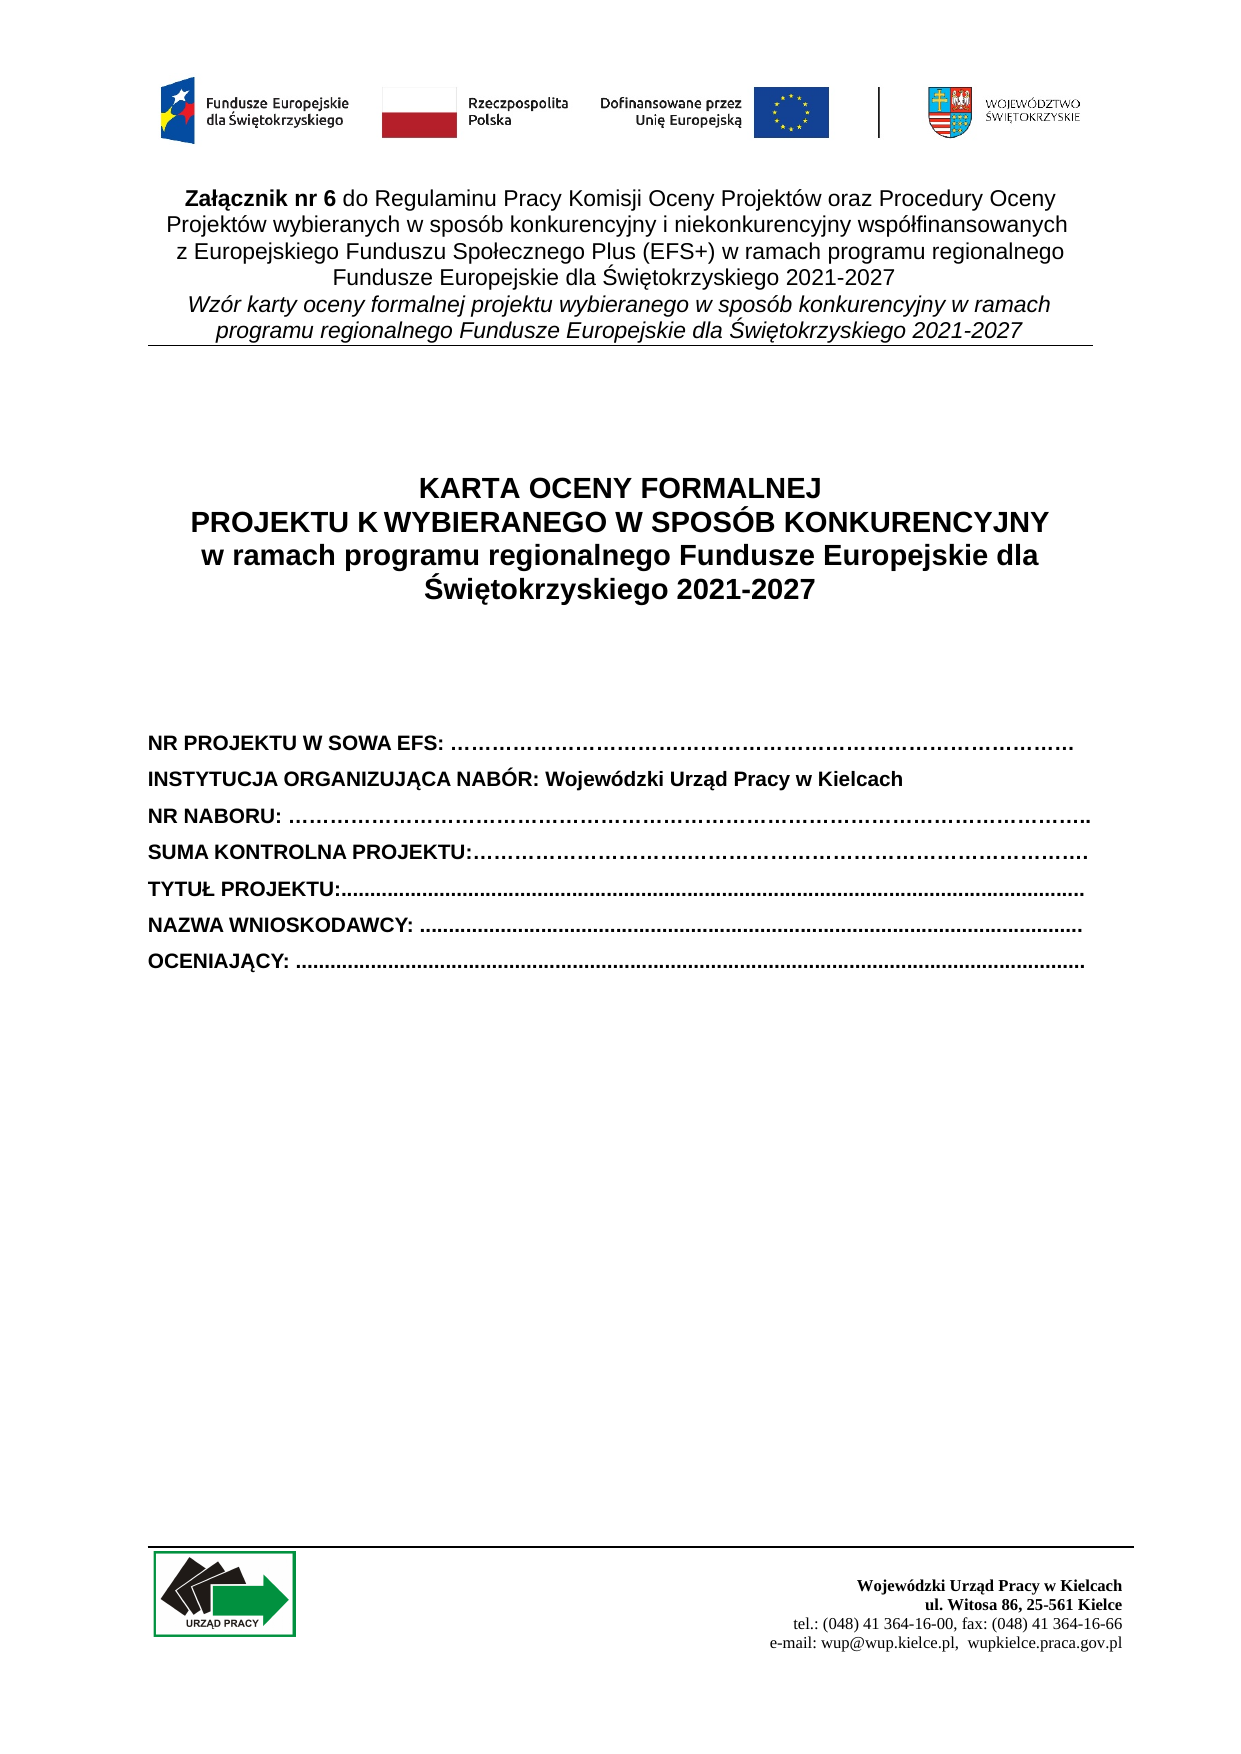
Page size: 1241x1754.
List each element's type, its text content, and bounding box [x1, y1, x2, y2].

picture [153, 1551, 296, 1637]
text NR PROJEKTU W SOWA EFS: ……………………………………………………………………………… [148, 731, 1093, 754]
text NAZWA WNIOSKODAWCY: ................................................................................................................... [148, 913, 1093, 937]
text SUMA KONTROLNA PROJEKTU:………………………….…………………………………………………. [148, 840, 1093, 864]
text INSTYTUCJA ORGANIZUJĄCA NABÓR: Wojewódzki Urząd Pracy w Kielcach [148, 767, 1093, 791]
text NR NABORU: …………………………………………………………………………………………………….. [148, 803, 1093, 827]
text OCENIAJĄCY: ......................................................................................................................................... [148, 949, 1093, 973]
text w ramach programu regionalnego Fundusze Europejskie dla Świętokrzyskiego 2021-2027 [148, 538, 1093, 606]
picture [147, 73, 1093, 147]
text TYTUŁ PROJEKTU:................................................................................................................................. [148, 876, 1093, 900]
text Załącznik nr 6 do Regulaminu Pracy Komisji Oceny Projektów oraz Procedury Oceny Projektów wybieranych w sposób konkurencyjny i niekonkurencyjny współfinansowanych z Europejskiego Funduszu Społecznego Plus (EFS+) w ramach programu regionalnego Fundusze Europejskie dla Świętokrzyskiego 2021-2027 Wzór karty oceny formalnej projektu wybieranego w sposób konkurencyjny w ramach programu regionalnego Fundusze Europejskie dla Świętokrzyskiego 2021-2027 [148, 185, 1093, 345]
text KARTA OCENY FORMALNEJ PROJEKTU K WYBIERANEGO W SPOSÓB KONKURENCYJNY [148, 471, 1093, 538]
